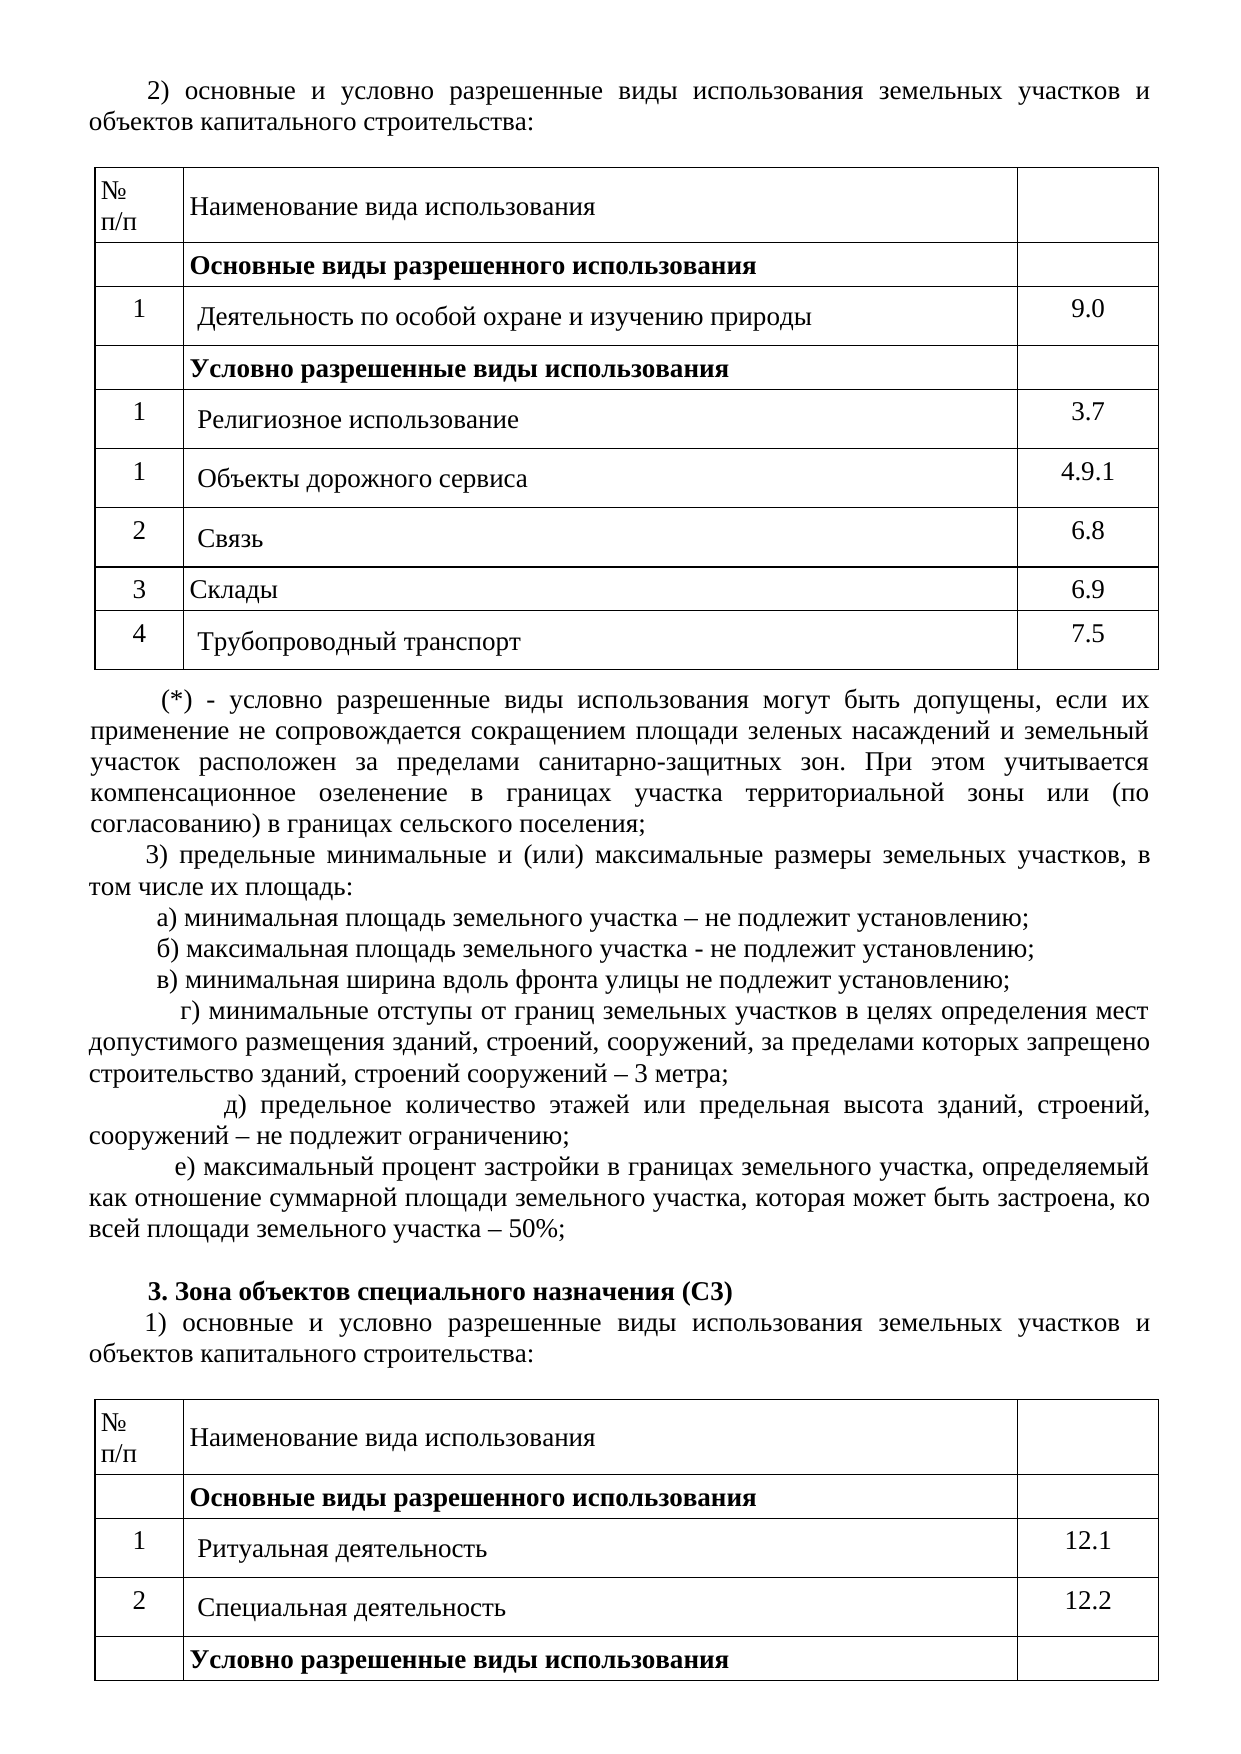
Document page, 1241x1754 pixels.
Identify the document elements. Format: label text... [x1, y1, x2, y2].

table_cell Ритуальная деятельность [184, 1519, 1017, 1577]
table_cell 4 [96, 611, 183, 669]
text 1) основные и условно разрешенные виды использования земельных участков и объектов капитального строительства: [89, 1306, 1152, 1368]
table_cell 1 [96, 1519, 183, 1577]
text 2) основные и условно разрешенные виды использования земельных участков и объектов капитального строительства: [89, 74, 1152, 136]
table_cell Деятельность по особой охране и изучению природы [184, 287, 1017, 345]
table_cell 9.0 [1018, 287, 1158, 345]
table_cell Объекты дорожного сервиса [184, 449, 1017, 507]
table_cell 7.5 [1018, 611, 1158, 669]
text 3. Зона объектов специального назначения (С3) [89, 1275, 1152, 1306]
table_cell 12.2 [1018, 1578, 1158, 1636]
text д) предельное количество этажей или предельная высота зданий, строений, сооружений – не подлежит ограничению; [89, 1088, 1152, 1150]
table_cell 2 [96, 508, 183, 566]
table_header [1018, 1400, 1158, 1474]
table_cell Склады [184, 568, 1017, 610]
table_header № п/п [96, 168, 183, 242]
table_cell 6.9 [1018, 568, 1158, 610]
table_header [1018, 168, 1158, 242]
text а) минимальная площадь земельного участка – не подлежит установлению; [89, 901, 1152, 932]
table_cell [1018, 1475, 1158, 1518]
table_cell 2 [96, 1578, 183, 1636]
table_cell Условно разрешенные виды использования [184, 346, 1017, 389]
text г) минимальные отступы от границ земельных участков в целях определения мест допустимого размещения зданий, строений, сооружений, за пределами которых запрещено строительство зданий, строений сооружений – ; [89, 994, 1152, 1088]
table_cell 1 [96, 287, 183, 345]
table_cell 12.1 [1018, 1519, 1158, 1577]
table_cell Религиозное использование [184, 390, 1017, 448]
table_cell Условно разрешенные виды использования [184, 1637, 1017, 1680]
table_cell [96, 1637, 183, 1680]
table_cell 6.8 [1018, 508, 1158, 566]
table_cell 3.7 [1018, 390, 1158, 448]
text б) максимальная площадь земельного участка - не подлежит установлению; [89, 932, 1152, 963]
table_cell 4.9.1 [1018, 449, 1158, 507]
table_cell 3 [96, 568, 183, 610]
text 3) предельные минимальные и (или) максимальные размеры земельных участков, в том числе их площадь: [89, 839, 1152, 901]
table_cell [96, 1475, 183, 1518]
table_cell [1018, 243, 1158, 286]
table_cell 1 [96, 390, 183, 448]
table_cell 1 [96, 449, 183, 507]
table_cell Трубопроводный транспорт [184, 611, 1017, 669]
table_cell Специальная деятельность [184, 1578, 1017, 1636]
text (*) - условно разрешенные виды использования могут быть допущены, если их применение не сопровождается сокращением площади зеленых насаждений и земельный участок расположен за пределами санитарно-защитных зон. При этом учитывается компенсационное озеленение в границах участка территориальной зоны или (по согласованию) в границах сельского поселения; [90, 683, 1150, 839]
table_cell Связь [184, 508, 1017, 566]
table_header № п/п [96, 1400, 183, 1474]
text в) минимальная ширина вдоль фронта улицы не подлежит установлению; [89, 963, 1152, 994]
table_cell Основные виды разрешенного использования [184, 243, 1017, 286]
table_cell [1018, 346, 1158, 389]
table_header Наименование вида использования [184, 1400, 1017, 1474]
table_header Наименование вида использования [184, 168, 1017, 242]
table_cell [96, 346, 183, 389]
table_cell [1018, 1637, 1158, 1680]
table_cell [96, 243, 183, 286]
table_cell Основные виды разрешенного использования [184, 1475, 1017, 1518]
text е) максимальный процент застройки в границах земельного участка, определяемый как отношение суммарной площади земельного участка, которая может быть застроена, ко всей площади земельного участка – 50%; [89, 1150, 1152, 1243]
